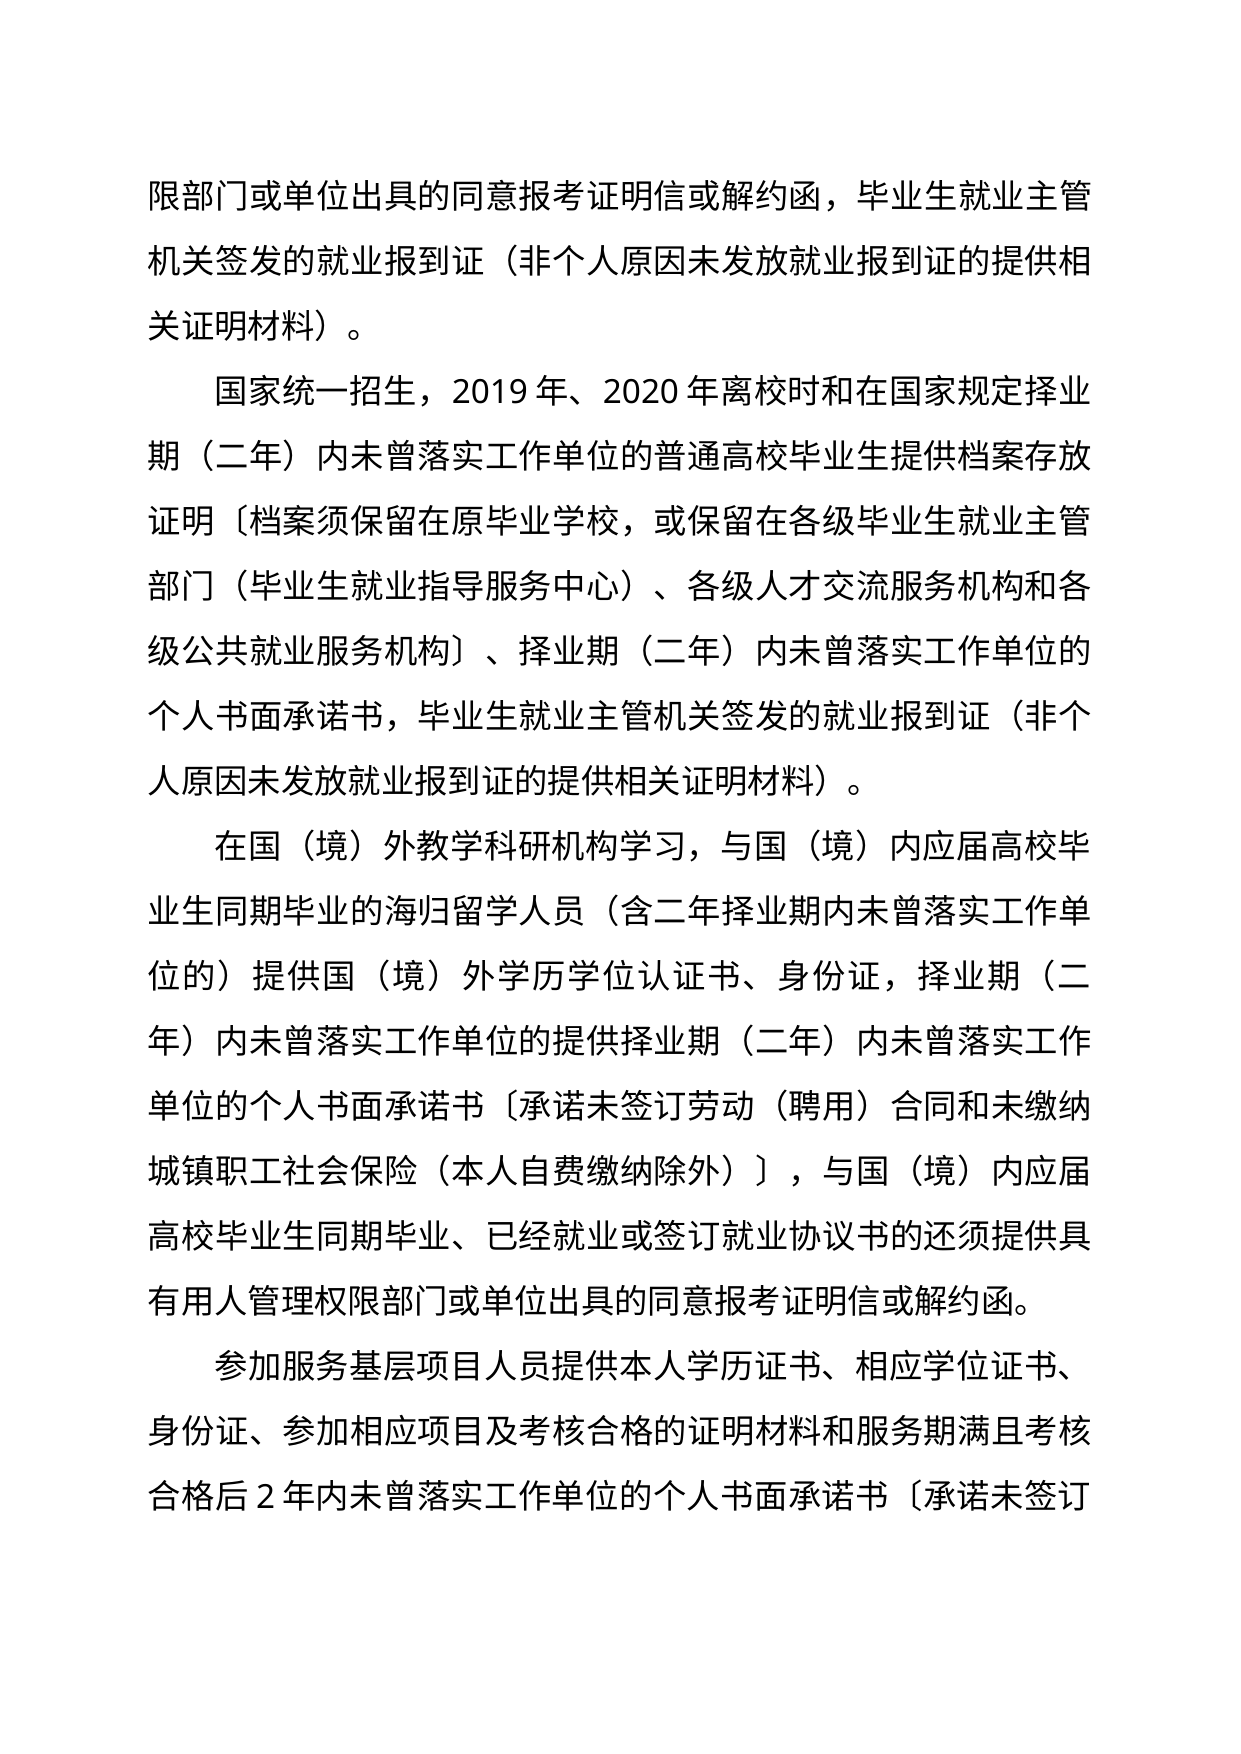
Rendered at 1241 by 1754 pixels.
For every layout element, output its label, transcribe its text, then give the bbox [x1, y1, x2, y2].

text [148, 162, 1092, 357]
text 国家统一招生，2019年、2020年离校时和在国家规定择业期（二年）内未曾落实工作单位的普通高校毕业生提供档案存放证明〔档案须保留在原毕业学校，或保留在各级毕业生就业主管部门（毕业生就业指导服务中心）、各级人才交流服务机构和各级公共就业服务机构〕、择业期（二年）内未曾落实工作单位的个人书面承诺书，毕业生就业主管机关签发的就业报到证（非个人原因未发放就业报到证的提供相关证明材料）。 [148, 357, 1092, 812]
text 在国（境）外教学科研机构学习，与国（境）内应届高校毕业生同期毕业的海归留学人员（含二年择业期内未曾落实工作单位的）提供国（境）外学历学位认证书、身份证，择业期（二年）内未曾落实工作单位的提供择业期（二年）内未曾落实工作单位的个人书面承诺书〔承诺未签订劳动（聘用）合同和未缴纳城镇职工社会保险（本人自费缴纳除外）〕，与国（境）内应届高校毕业生同期毕业、已经就业或签订就业协议书的还须提供具有用人管理权限部门或单位出具的同意报考证明信或解约函。 [148, 812, 1092, 1332]
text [148, 1332, 1092, 1527]
